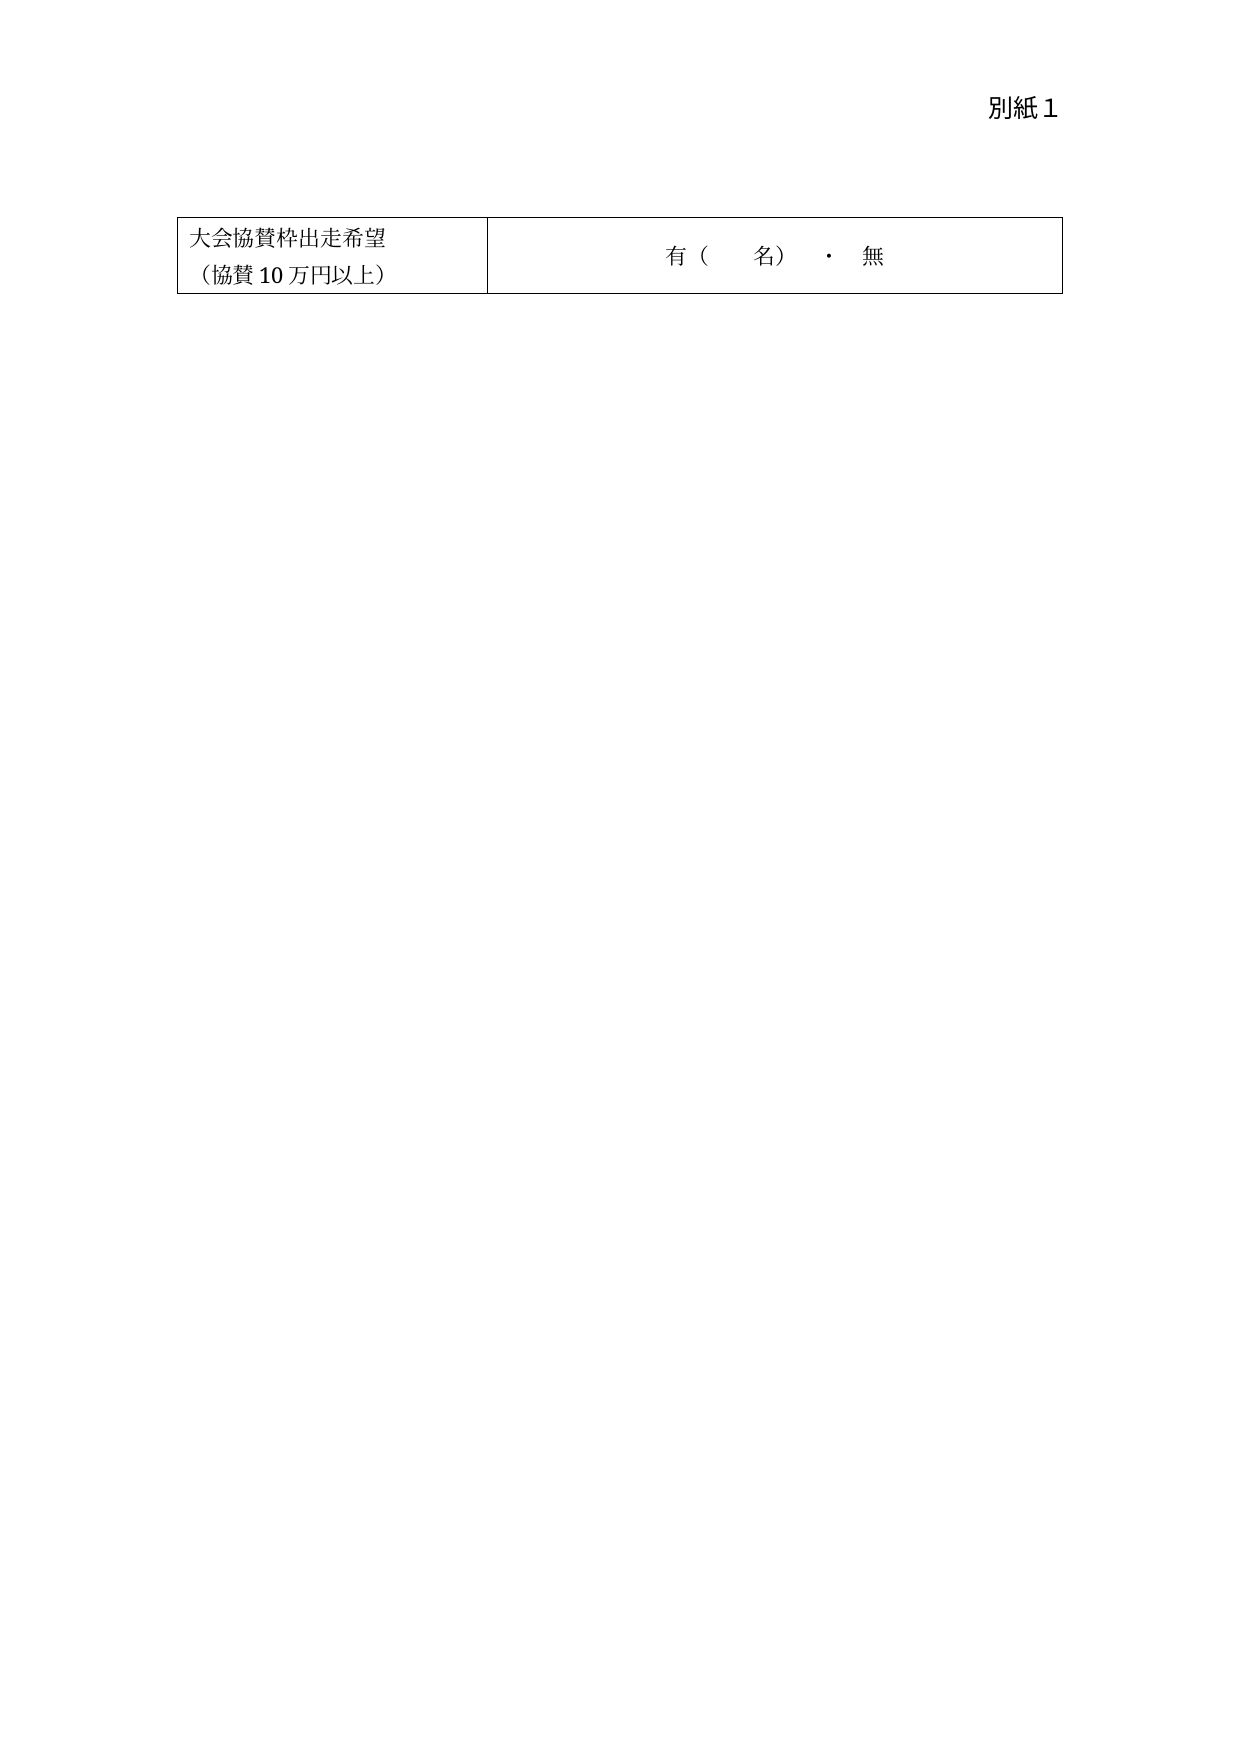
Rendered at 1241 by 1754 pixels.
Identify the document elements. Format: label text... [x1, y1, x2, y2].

table_cell 大会協賛枠出走希望 （協賛10万円以上） [178, 218, 487, 293]
table_cell 有（ 名） ・ 無 [488, 218, 1062, 293]
